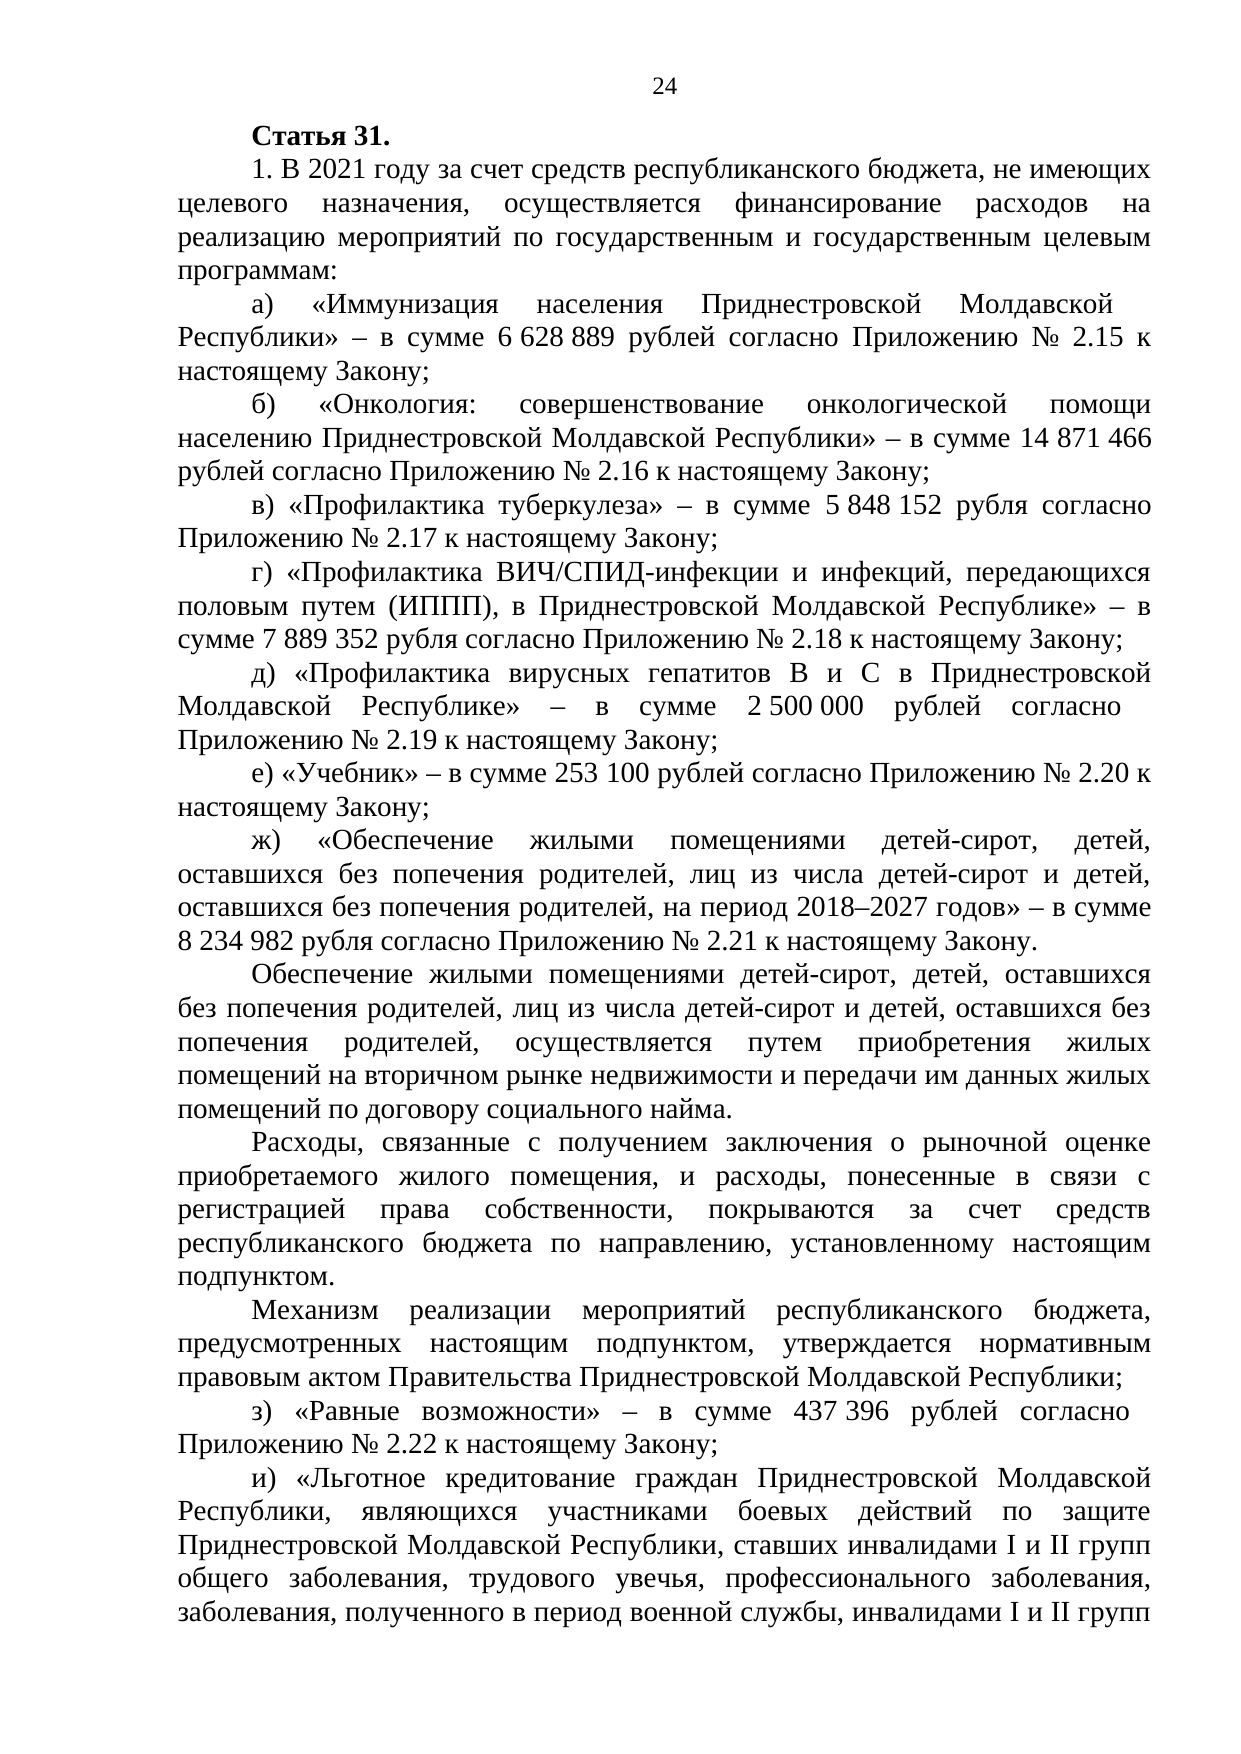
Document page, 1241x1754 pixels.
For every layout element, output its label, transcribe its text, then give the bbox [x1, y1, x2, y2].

text е) «Учебник» – в сумме 253 100 рублей согласно Приложению № 2.20 к настоящему Закону; [177, 755, 1152, 822]
text Статья 31. [177, 118, 1152, 152]
text 1. В 2021 году за счет средств республиканского бюджета, не имеющих целевого назначения, осуществляется финансирование расходов на реализацию мероприятий по государственным и государственным целевым программам: [177, 152, 1152, 286]
text г) «Профилактика ВИЧ/СПИД-инфекции и инфекций, передающихся половым путем (ИППП), в Приднестровской Молдавской Республике» – в сумме 7 889 352 рубля согласно Приложению № 2.18 к настоящему Закону; [177, 554, 1152, 655]
text Обеспечение жилыми помещениями детей-сирот, детей, оставшихся без попечения родителей, лиц из числа детей-сирот и детей, оставшихся без попечения родителей, осуществляется путем приобретения жилых помещений на вторичном рынке недвижимости и передачи им данных жилых помещений по договору социального найма. [177, 957, 1152, 1124]
text б) «Онкология: совершенствование онкологической помощи населению Приднестровской Молдавской Республики» – в сумме 14 871 466 рублей согласно Приложению № 2.16 к настоящему Закону; [177, 386, 1152, 487]
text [177, 1460, 1152, 1627]
text Расходы, связанные с получением заключения о рыночной оценке приобретаемого жилого помещения, и расходы, понесенные в связи с регистрацией права собственности, покрываются за счет средств республиканского бюджета по направлению, установленному настоящим подпунктом. [177, 1124, 1152, 1292]
text а) «Иммунизация населения Приднестровской Молдавской Республики» – в сумме 6 628 889 рублей согласно Приложению № 2.15 к настоящему Закону; [177, 286, 1152, 386]
text ж) «Обеспечение жилыми помещениями детей-сирот, детей, оставшихся без попечения родителей, лиц из числа детей-сирот и детей, оставшихся без попечения родителей, на период 2018–2027 годов» – в сумме 8 234 982 рубля согласно Приложению № 2.21 к настоящему Закону. [177, 822, 1152, 957]
text в) «Профилактика туберкулеза» – в сумме 5 848 152 рубля согласно Приложению № 2.17 к настоящему Закону; [177, 487, 1152, 554]
text Механизм реализации мероприятий республиканского бюджета, предусмотренных настоящим подпунктом, утверждается нормативным правовым актом Правительства Приднестровской Молдавской Республики; [177, 1292, 1152, 1393]
text д) «Профилактика вирусных гепатитов В и С в Приднестровской Молдавской Республике» – в сумме 2 500 000 рублей согласно Приложению № 2.19 к настоящему Закону; [177, 655, 1152, 755]
text з) «Равные возможности» – в сумме 437 396 рублей согласно Приложению № 2.22 к настоящему Закону; [177, 1393, 1152, 1460]
